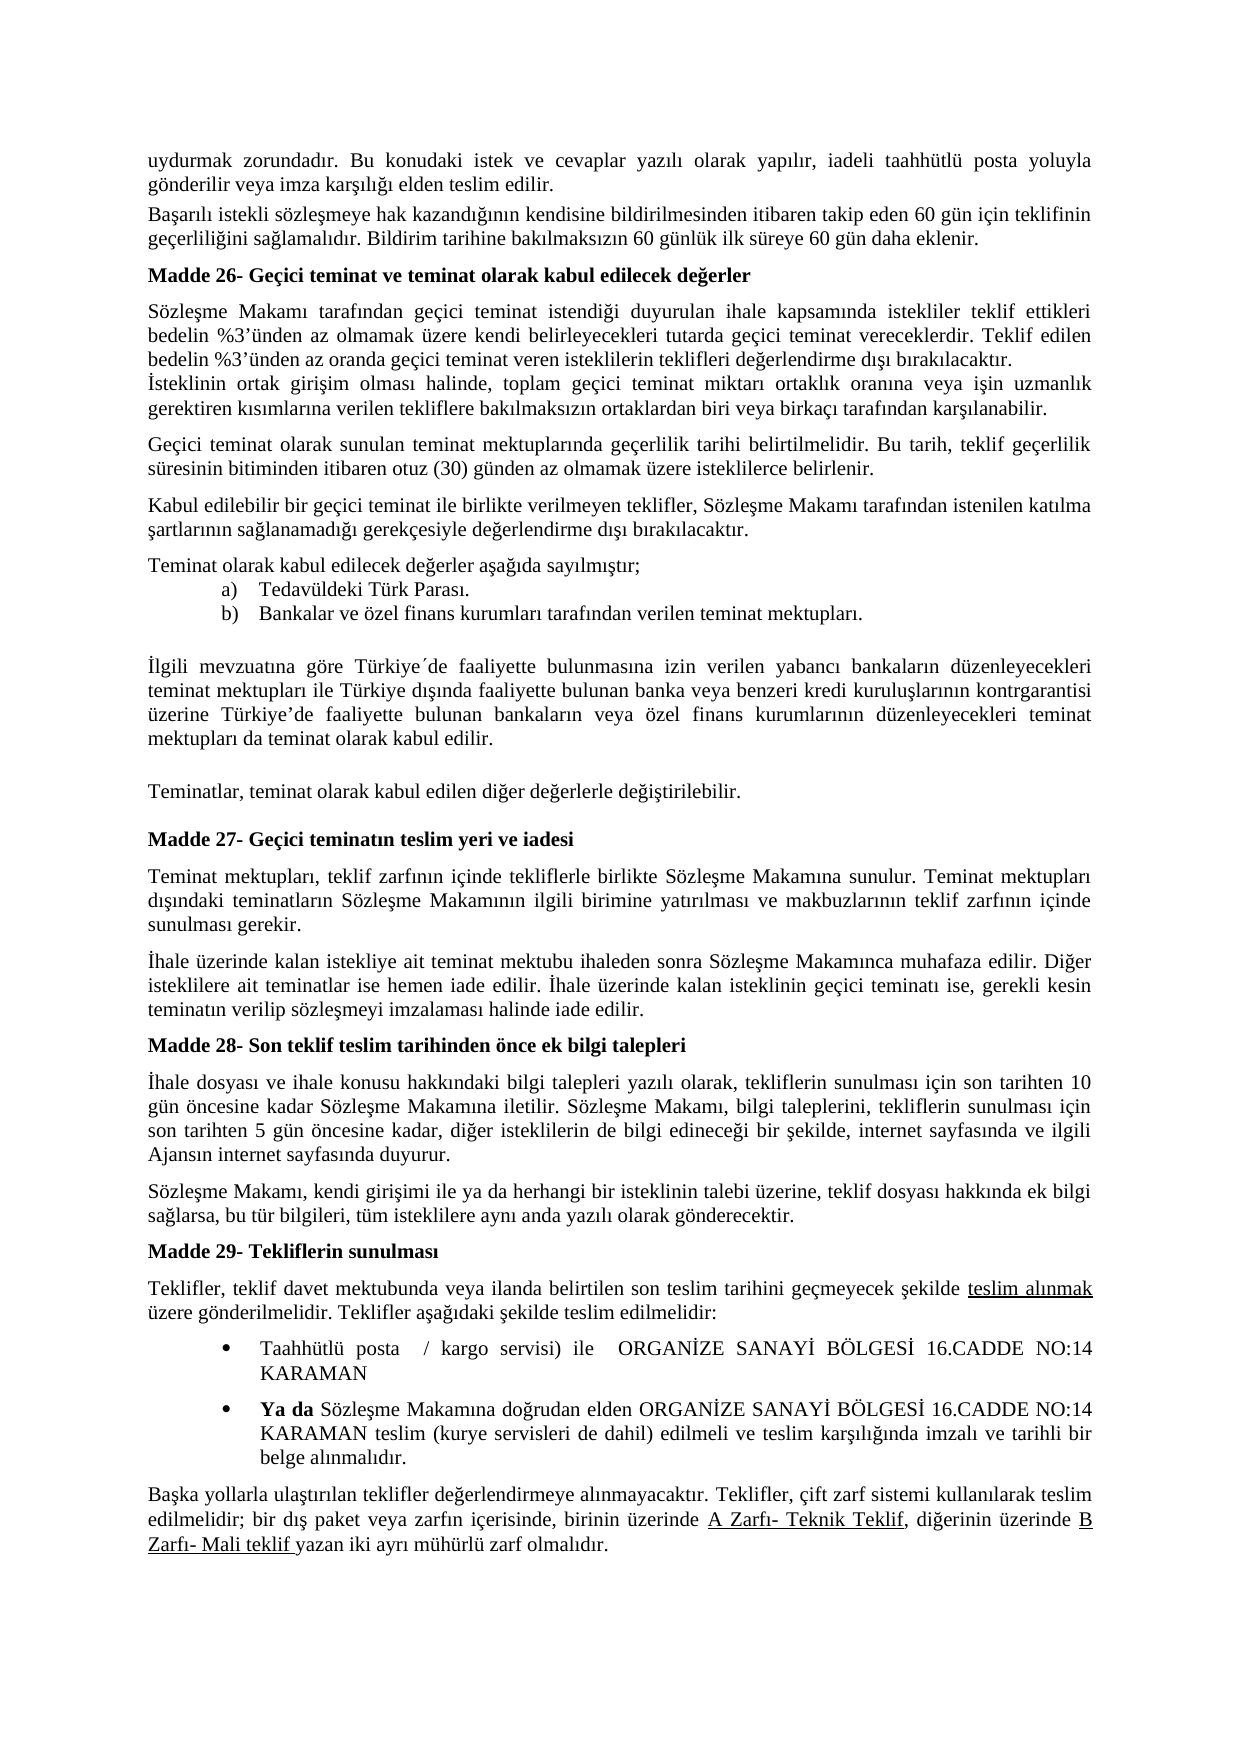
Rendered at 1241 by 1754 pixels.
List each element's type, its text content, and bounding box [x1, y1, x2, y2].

list Tedavüldeki Türk Parası. [221, 577, 1093, 601]
text İsteklinin ortak girişim olması halinde, toplam geçici teminat miktarı ortaklık oranına veya işin uzmanlık gerektiren kısımlarına verilen tekliflere bakılmaksızın ortaklardan biri veya birkaçı tarafından karşılanabilir. [148, 371, 1093, 419]
text Başka yollarla ulaştırılan teklifler değerlendirmeye alınmayacaktır. Teklifler, çift zarf sistemi kullanılarak teslim edilmelidir; bir dış paket veya zarfın içerisinde, birinin üzerinde A Zarfı- Teknik Teklif, diğerinin üzerinde B Zarfı- Mali teklif yazan iki ayrı mühürlü zarf olmalıdır. [148, 1482, 1093, 1557]
text Sözleşme Makamı tarafından geçici teminat istendiği duyurulan ihale kapsamında istekliler teklif ettikleri bedelin %3’ünden az olmamak üzere kendi belirleyecekleri tutarda geçici teminat vereceklerdir. Teklif edilen bedelin %3’ünden az oranda geçici teminat veren isteklilerin teklifleri değerlendirme dışı bırakılacaktır. [148, 299, 1093, 371]
text Geçici teminat olarak sunulan teminat mektuplarında geçerlilik tarihi belirtilmelidir. Bu tarih, teklif geçerlilik süresinin bitiminden itibaren otuz (30) günden az olmamak üzere isteklilerce belirlenir. [148, 432, 1093, 480]
text İhale üzerinde kalan istekliye ait teminat mektubu ihaleden sonra Sözleşme Makamınca muhafaza edilir. Diğer isteklilere ait teminatlar ise hemen iade edilir. İhale üzerinde kalan isteklinin geçici teminatı ise, gerekli kesin teminatın verilip sözleşmeyi imzalaması halinde iade edilir. [148, 948, 1093, 1021]
text Teklifler, teklif davet mektubunda veya ilanda belirtilen son teslim tarihini geçmeyecek şekilde teslim alınmak üzere gönderilmelidir. Teklifler aşağıdaki şekilde teslim edilmelidir: [148, 1276, 1093, 1324]
list Bankalar ve özel finans kurumları tarafından verilen teminat mektupları. [221, 601, 1093, 625]
list Taahhütlü posta / kargo servisi) ile ORGANİZE SANAYİ BÖLGESİ 16.CADDE NO:14 KARAMAN [223, 1336, 1093, 1384]
text Teminat mektupları, teklif zarfının içinde tekliflerle birlikte Sözleşme Makamına sunulur. Teminat mektupları dışındaki teminatların Sözleşme Makamının ilgili birimine yatırılması ve makbuzlarının teklif zarfının içinde sunulması gerekir. [148, 864, 1093, 936]
text Teminatlar, teminat olarak kabul edilen diğer değerlerle değiştirilebilir. [148, 779, 1093, 803]
text Madde 27- Geçici teminatın teslim yeri ve iadesi [148, 827, 1093, 851]
text İhale dosyası ve ihale konusu hakkındaki bilgi talepleri yazılı olarak, tekliflerin sunulması için son tarihten 10 gün öncesine kadar Sözleşme Makamına iletilir. Sözleşme Makamı, bilgi taleplerini, tekliflerin sunulması için son tarihten 5 gün öncesine kadar, diğer isteklilerin de bilgi edineceği bir şekilde, internet sayfasında ve ilgili Ajansın internet sayfasında duyurur. [148, 1070, 1093, 1166]
text Başarılı istekli sözleşmeye hak kazandığının kendisine bildirilmesinden itibaren takip eden 60 gün için teklifinin geçerliliğini sağlamalıdır. Bildirim tarihine bakılmaksızın 60 günlük ilk süreye 60 gün daha eklenir. [148, 202, 1093, 250]
text İlgili mevzuatına göre Türkiyede faaliyette bulunmasına izin verilen yabancı bankaların düzenleyecekleri teminat mektupları ile Türkiye dışında faaliyette bulunan banka veya benzeri kredi kuruluşlarının kontrgarantisi üzerine Türkiye’de faaliyette bulunan bankaların veya özel finans kurumlarının düzenleyecekleri teminat mektupları da teminat olarak kabul edilir. [148, 654, 1093, 750]
text Kabul edilebilir bir geçici teminat ile birlikte verilmeyen teklifler, Sözleşme Makamı tarafından istenilen katılma şartlarının sağlanamadığı gerekçesiyle değerlendirme dışı bırakılacaktır. [148, 493, 1093, 541]
text Madde 28- Son teklif teslim tarihinden önce ek bilgi talepleri [148, 1033, 1093, 1057]
list Ya da Sözleşme Makamına doğrudan elden ORGANİZE SANAYİ BÖLGESİ 16.CADDE NO:14 KARAMAN teslim (kurye servisleri de dahil) edilmeli ve teslim karşılığında imzalı ve tarihli bir belge alınmalıdır. [223, 1397, 1093, 1469]
text Teminat olarak kabul edilecek değerler aşağıda sayılmıştır; [148, 553, 1093, 577]
text Madde 26- Geçici teminat ve teminat olarak kabul edilecek değerler [148, 263, 1093, 287]
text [148, 148, 1093, 196]
text Madde 29- Tekliflerin sunulması [148, 1239, 1093, 1263]
text Sözleşme Makamı, kendi girişimi ile ya da herhangi bir isteklinin talebi üzerine, teklif dosyası hakkında ek bilgi sağlarsa, bu tür bilgileri, tüm isteklilere aynı anda yazılı olarak gönderecektir. [148, 1178, 1093, 1227]
